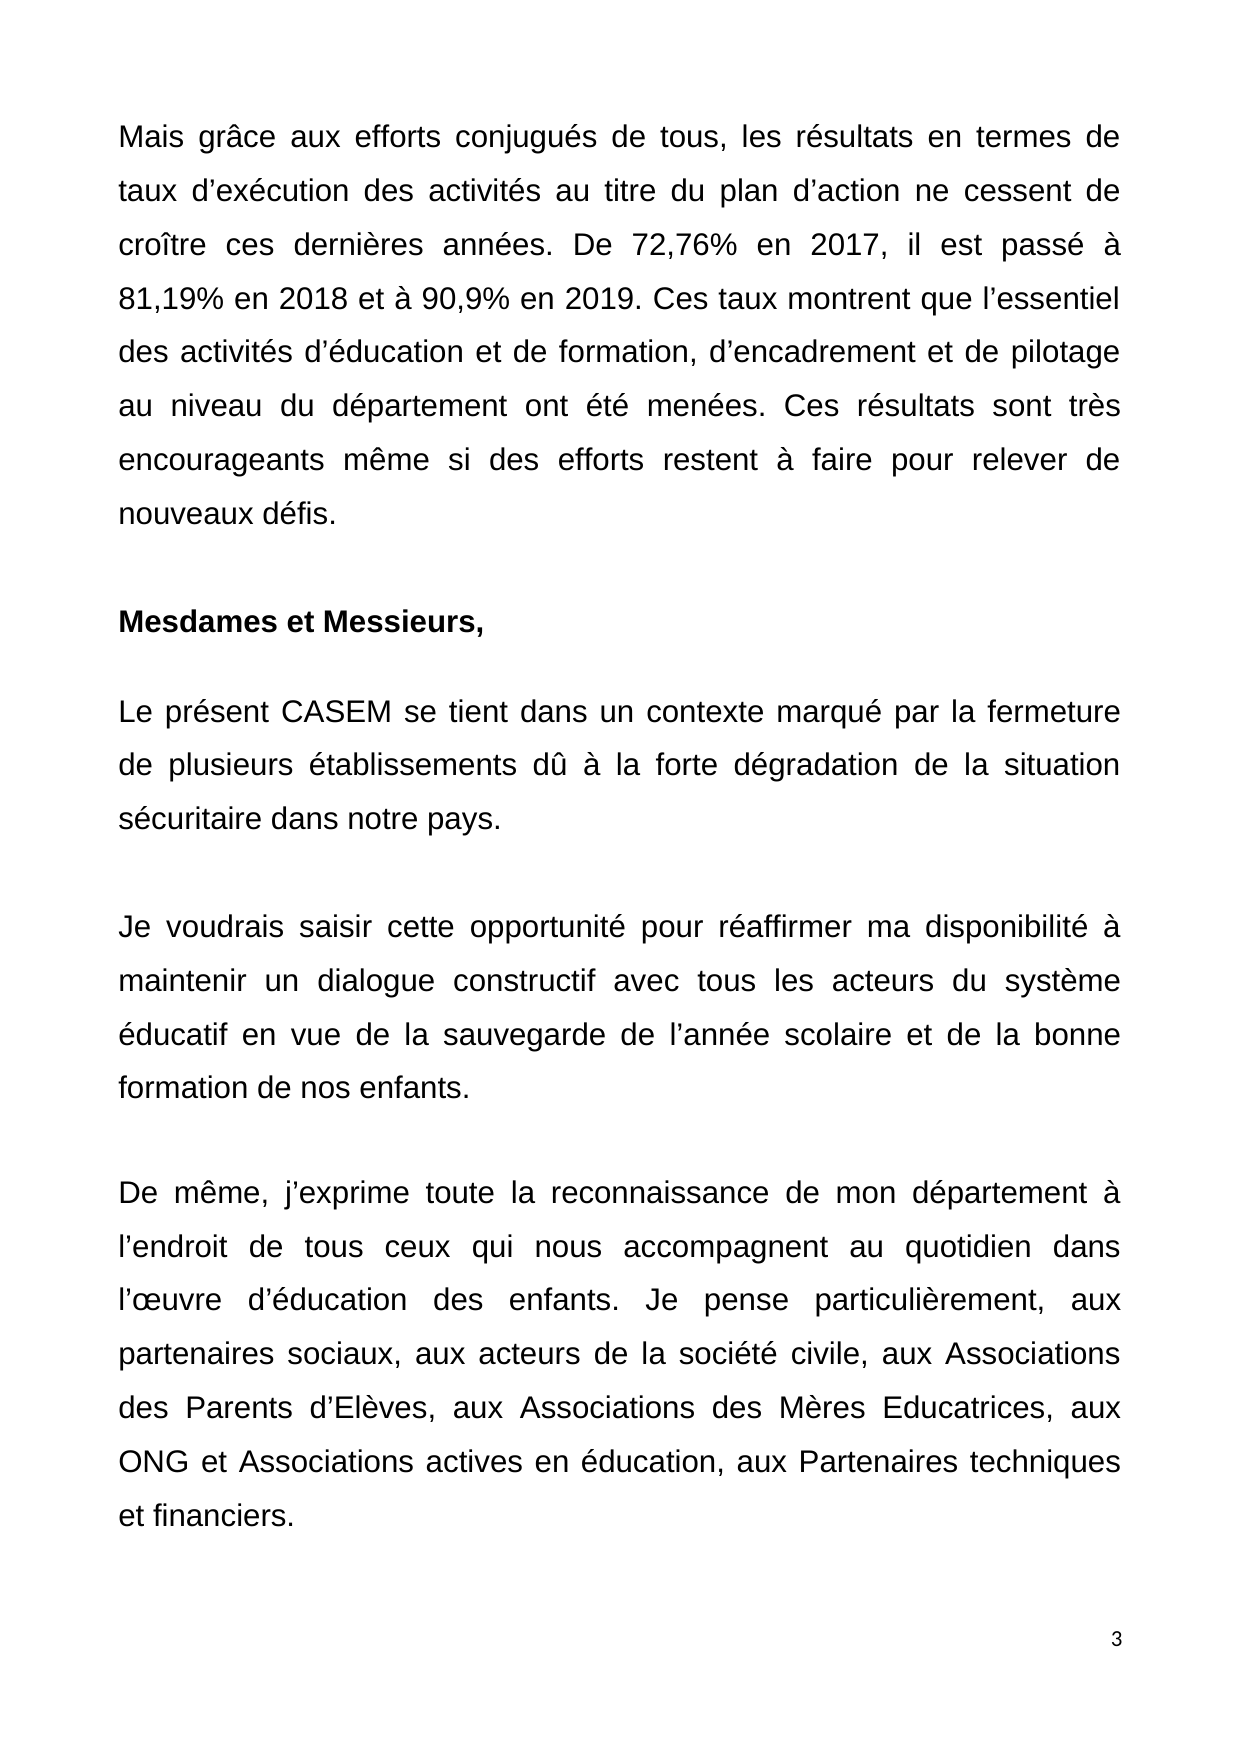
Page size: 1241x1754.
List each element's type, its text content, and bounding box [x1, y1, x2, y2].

text Je voudrais saisir cette opportunité pour réaffirmer ma disponibilité à maintenir un dialogue constructif avec tous les acteurs du système éducatif en vue de la sauvegarde de l’année scolaire et de la bonne formation de nos enfants. [118, 908, 1122, 1106]
text Mesdames et Messieurs, [118, 603, 1122, 639]
text De même, j’exprime toute la reconnaissance de mon département à l’endroit de tous ceux qui nous accompagnent au quotidien dans l’œuvre d’éducation des enfants. Je pense particulièrement, aux partenaires sociaux, aux acteurs de la société civile, aux Associations des Parents d’Elèves, aux Associations des Mères Educatrices, aux ONG et Associations actives en éducation, aux Partenaires techniques et financiers. [118, 1174, 1122, 1533]
text Mais grâce aux efforts conjugués de tous, les résultats en termes de taux d’exécution des activités au titre du plan d’action ne cessent de croître ces dernières années. De 72,76% en 2017, il est passé à 81,19% en 2018 et à 90,9% en 2019. Ces taux montrent que l’essentiel des activités d’éducation et de formation, d’encadrement et de pilotage au niveau du département ont été menées. Ces résultats sont très encourageants même si des efforts restent à faire pour relever de nouveaux défis. [118, 118, 1122, 531]
text Le présent CASEM se tient dans un contexte marqué par la fermeture de plusieurs établissements dû à la forte dégradation de la situation sécuritaire dans notre pays. [118, 693, 1122, 836]
